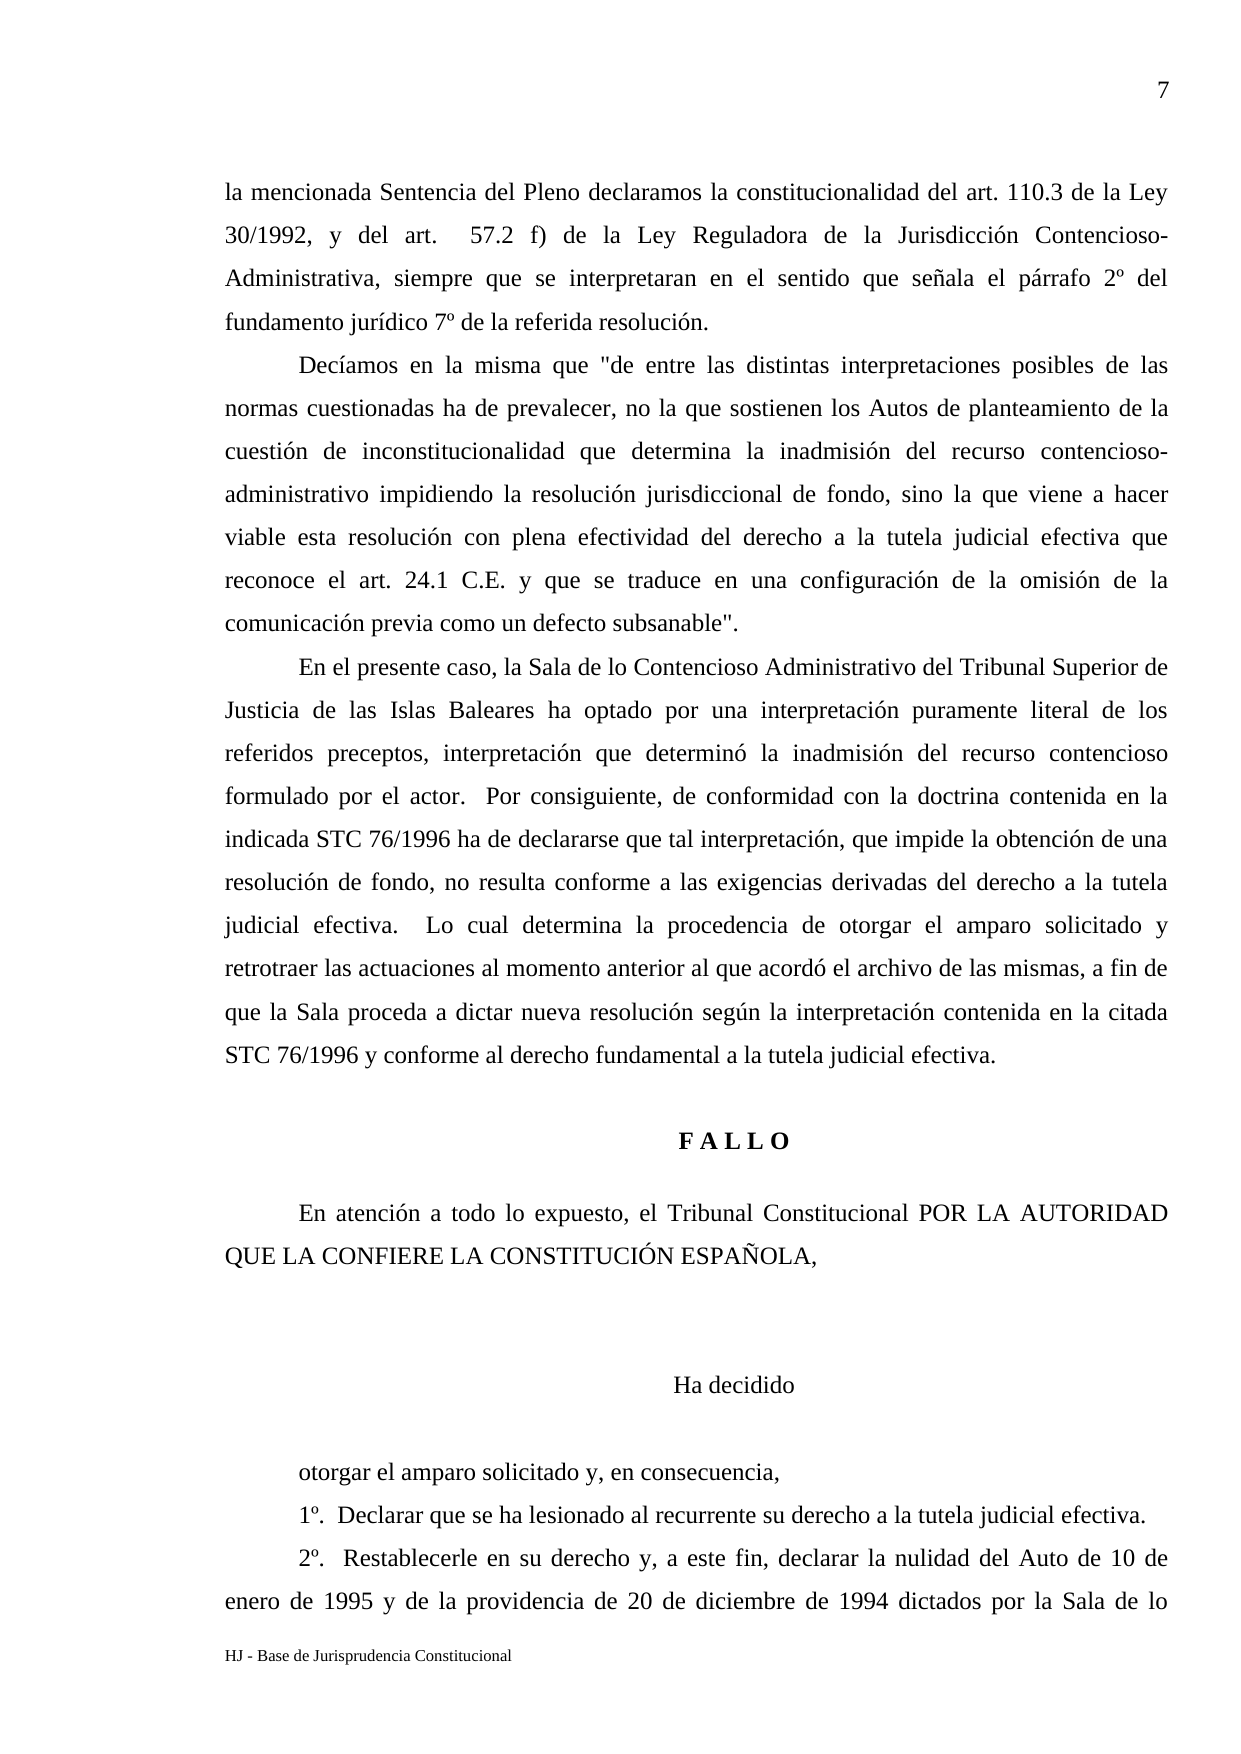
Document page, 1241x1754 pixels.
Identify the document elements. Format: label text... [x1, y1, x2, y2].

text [224, 1543, 1169, 1615]
text Ha decidido [224, 1370, 1169, 1399]
text En el presente caso, la Sala de lo Contencioso Administrativo del Tribunal Superior de Justicia de las Islas Baleares ha optado por una interpretación puramente literal de los referidos preceptos, interpretación que determinó la inadmisión del recurso contencioso formulado por el actor. Por consiguiente, de conformidad con la doctrina contenida en la indicada STC 76/1996 ha de declararse que tal interpretación, que impide la obtención de una resolución de fondo, no resulta conforme a las exigencias derivadas del derecho a la tutela judicial efectiva. Lo cual determina la procedencia de otorgar el amparo solicitado y retrotraer las actuaciones al momento anterior al que acordó el archivo de las mismas, a fin de que la Sala proceda a dictar nueva resolución según la interpretación contenida en la citada STC 76/1996 y conforme al derecho fundamental a la tutela judicial efectiva. [224, 652, 1169, 1068]
text 1º. Declarar que se ha lesionado al recurrente su derecho a la tutela judicial efectiva. [224, 1500, 1169, 1528]
text En atención a todo lo expuesto, el Tribunal Constitucional POR LA AUTORIDAD QUE LA CONFIERE LA CONSTITUCIÓN ESPAÑOLA, [224, 1198, 1169, 1270]
text Decíamos en la misma que "de entre las distintas interpretaciones posibles de las normas cuestionadas ha de prevalecer, no la que sostienen los Autos de planteamiento de la cuestión de inconstitucionalidad que determina la inadmisión del recurso contencioso-administrativo impidiendo la resolución jurisdiccional de fondo, sino la que viene a hacer viable esta resolución con plena efectividad del derecho a la tutela judicial efectiva que reconoce el art. 24.1 C.E. y que se traduce en una configuración de la omisión de la comunicación previa como un defecto subsanable". [224, 350, 1169, 637]
subtitle F A L L O [224, 1126, 1169, 1155]
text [224, 177, 1169, 335]
text otorgar el amparo solicitado y, en consecuencia, [224, 1457, 1169, 1485]
